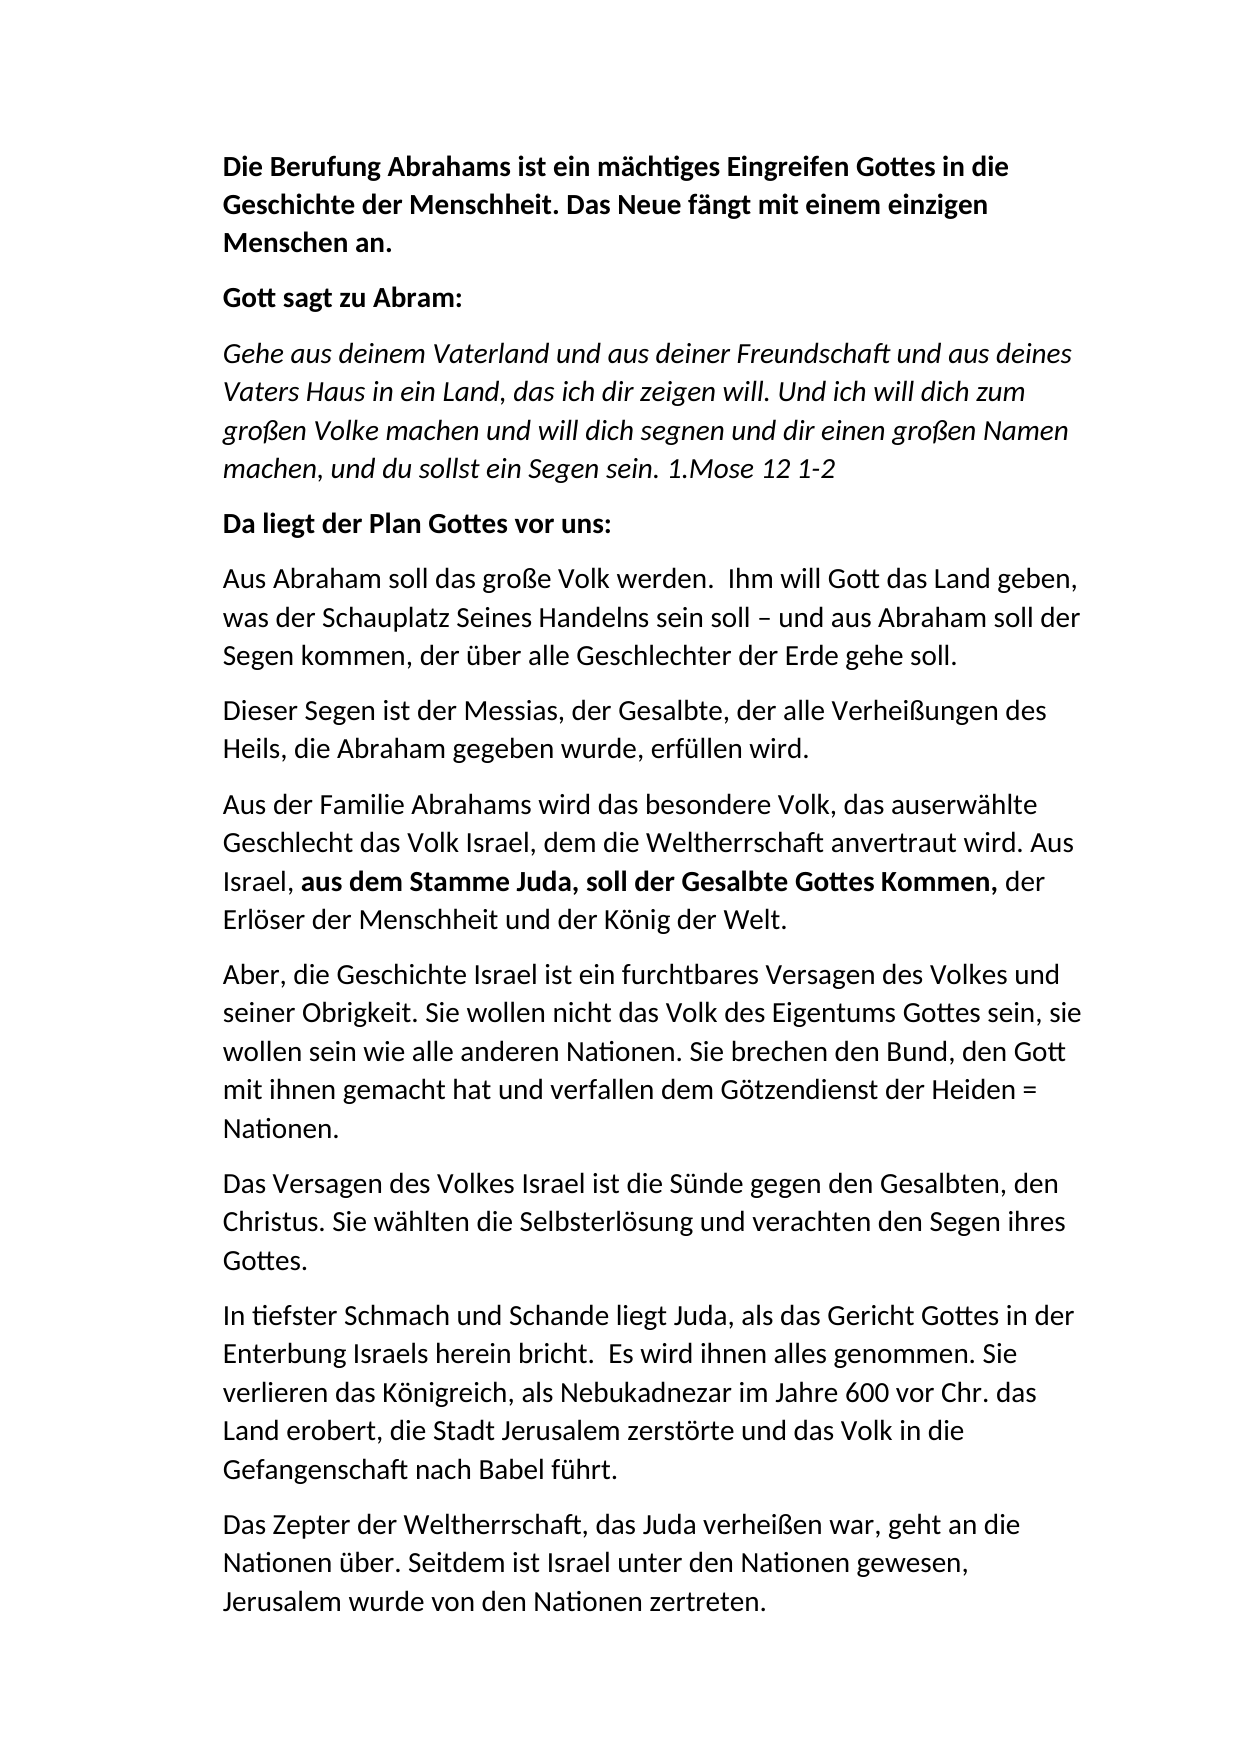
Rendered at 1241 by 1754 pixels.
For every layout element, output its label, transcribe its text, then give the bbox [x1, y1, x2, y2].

text Aber, die Geschichte Israel ist ein furchtbares Versagen des Volkes und seiner Obrigkeit. Sie wollen nicht das Volk des Eigentums Gottes sein, sie wollen sein wie alle anderen Nationen. Sie brechen den Bund, den Gott mit ihnen gemacht hat und verfallen dem Götzendienst der Heiden = Nationen. [223, 956, 1093, 1146]
text Dieser Segen ist der Messias, der Gesalbte, der alle Verheißungen des Heils, die Abraham gegeben wurde, erfüllen wird. [223, 692, 1093, 766]
text Aus Abraham soll das große Volk werden. Ihm will Gott das Land geben, was der Schauplatz Seines Handelns sein soll – und aus Abraham soll der Segen kommen, der über alle Geschlechter der Erde gehe soll. [223, 560, 1093, 673]
text Das Zepter der Weltherrschaft, das Juda verheißen war, geht an die Nationen über. Seitdem ist Israel unter den Nationen gewesen, Jerusalem wurde von den Nationen zertreten. [223, 1506, 1093, 1618]
text Das Versagen des Volkes Israel ist die Sünde gegen den Gesalbten, den Christus. Sie wählten die Selbsterlösung und verachten den Segen ihres Gottes. [223, 1165, 1093, 1277]
text Gehe aus deinem Vaterland und aus deiner Freundschaft und aus deines Vaters Haus in ein Land, das ich dir zeigen will. Und ich will dich zum großen Volke machen und will dich segnen und dir einen großen Namen machen, und du sollst ein Segen sein. 1.Mose 12 1-2 [223, 335, 1093, 486]
text In tiefster Schmach und Schande liegt Juda, als das Gericht Gottes in der Enterbung Israels herein bricht. Es wird ihnen alles genommen. Sie verlieren das Königreich, als Nebukadnezar im Jahre 600 vor Chr. das Land erobert, die Stadt Jerusalem zerstörte und das Volk in die Gefangenschaft nach Babel führt. [223, 1297, 1093, 1486]
text Da liegt der Plan Gottes vor uns: [223, 505, 1093, 541]
text Gott sagt zu Abram: [223, 279, 1093, 315]
text Die Berufung Abrahams ist ein mächtiges Eingreifen Gottes in die Geschichte der Menschheit. Das Neue fängt mit einem einzigen Menschen an. [223, 148, 1093, 260]
text Aus der Familie Abrahams wird das besondere Volk, das auserwählte Geschlecht das Volk Israel, dem die Weltherrschaft anvertraut wird. Aus Israel, aus dem Stamme Juda, soll der Gesalbte Gottes Kommen, der Erlöser der Menschheit und der König der Welt. [223, 786, 1093, 937]
